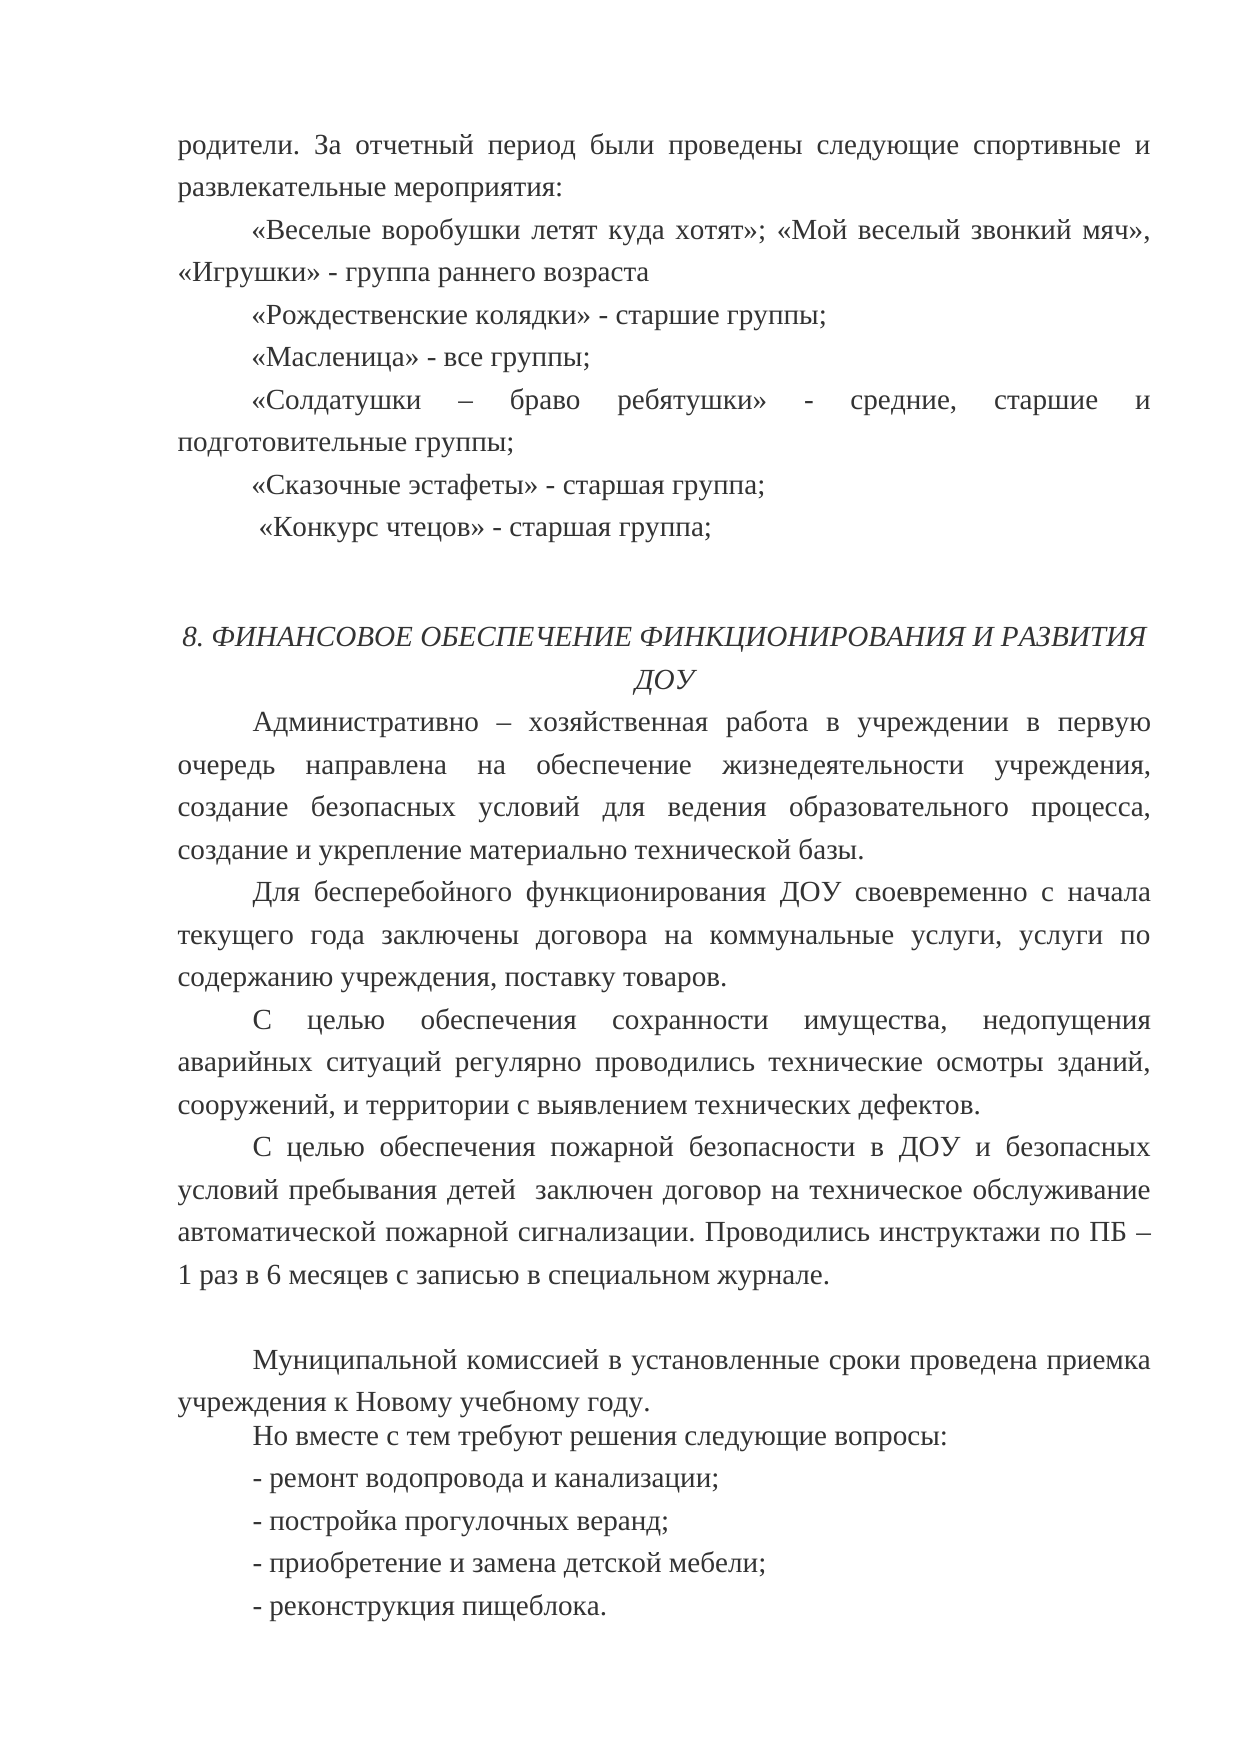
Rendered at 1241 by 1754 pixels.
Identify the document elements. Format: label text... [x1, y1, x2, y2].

text С целью обеспечения сохранности имущества, недопущения аварийных ситуаций регулярно проводились технические осмотры зданий, сооружений, и территории с выявлением технических дефектов. [177, 993, 1152, 1121]
text - приобретение и замена детской мебели; [177, 1537, 1152, 1579]
text Административно – хозяйственная работа в учреждении в первую очередь направлена на обеспечение жизнедеятельности учреждения, создание безопасных условий для ведения образовательного процесса, создание и укрепление материально технической базы. [177, 696, 1152, 866]
text «Рождественские колядки» - старшие группы; [177, 288, 1152, 331]
text 8. ФИНАНСОВОЕ ОБЕСПЕЧЕНИЕ ФИНКЦИОНИРОВАНИЯ И РАЗВИТИЯ ДОУ [177, 611, 1152, 696]
text - ремонт водопровода и канализации; [177, 1452, 1152, 1494]
text Для бесперебойного функционирования ДОУ своевременно с начала текущего года заключены договора на коммунальные услуги, услуги по содержанию учреждения, поставку товаров. [177, 866, 1152, 993]
text «Веселые воробушки летят куда хотят»; «Мой веселый звонкий мяч», «Игрушки» - группа раннего возраста [177, 203, 1152, 288]
text «Солдатушки – браво ребятушки» - средние, старшие и подготовительные группы; [177, 373, 1152, 458]
text «Масленица» - все группы; [177, 331, 1152, 373]
text Муниципальной комиссией в установленные сроки проведена приемка учреждения к Новому учебному году. [177, 1333, 1152, 1418]
text С целью обеспечения пожарной безопасности в ДОУ и безопасных условий пребывания детей заключен договор на техническое обслуживание автоматической пожарной сигнализации. Проводились инструктажи по ПБ – 1 раз в 6 месяцев с записью в специальном журнале. [177, 1121, 1152, 1291]
text «Конкурс чтецов» - старшая группа; [177, 501, 1152, 543]
text «Сказочные эстафеты» - старшая группа; [177, 458, 1152, 501]
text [177, 118, 1152, 203]
text - реконструкция пищеблока. [177, 1579, 1152, 1622]
text - постройка прогулочных веранд; [177, 1494, 1152, 1537]
text Но вместе с тем требуют решения следующие вопросы: [177, 1418, 1150, 1452]
